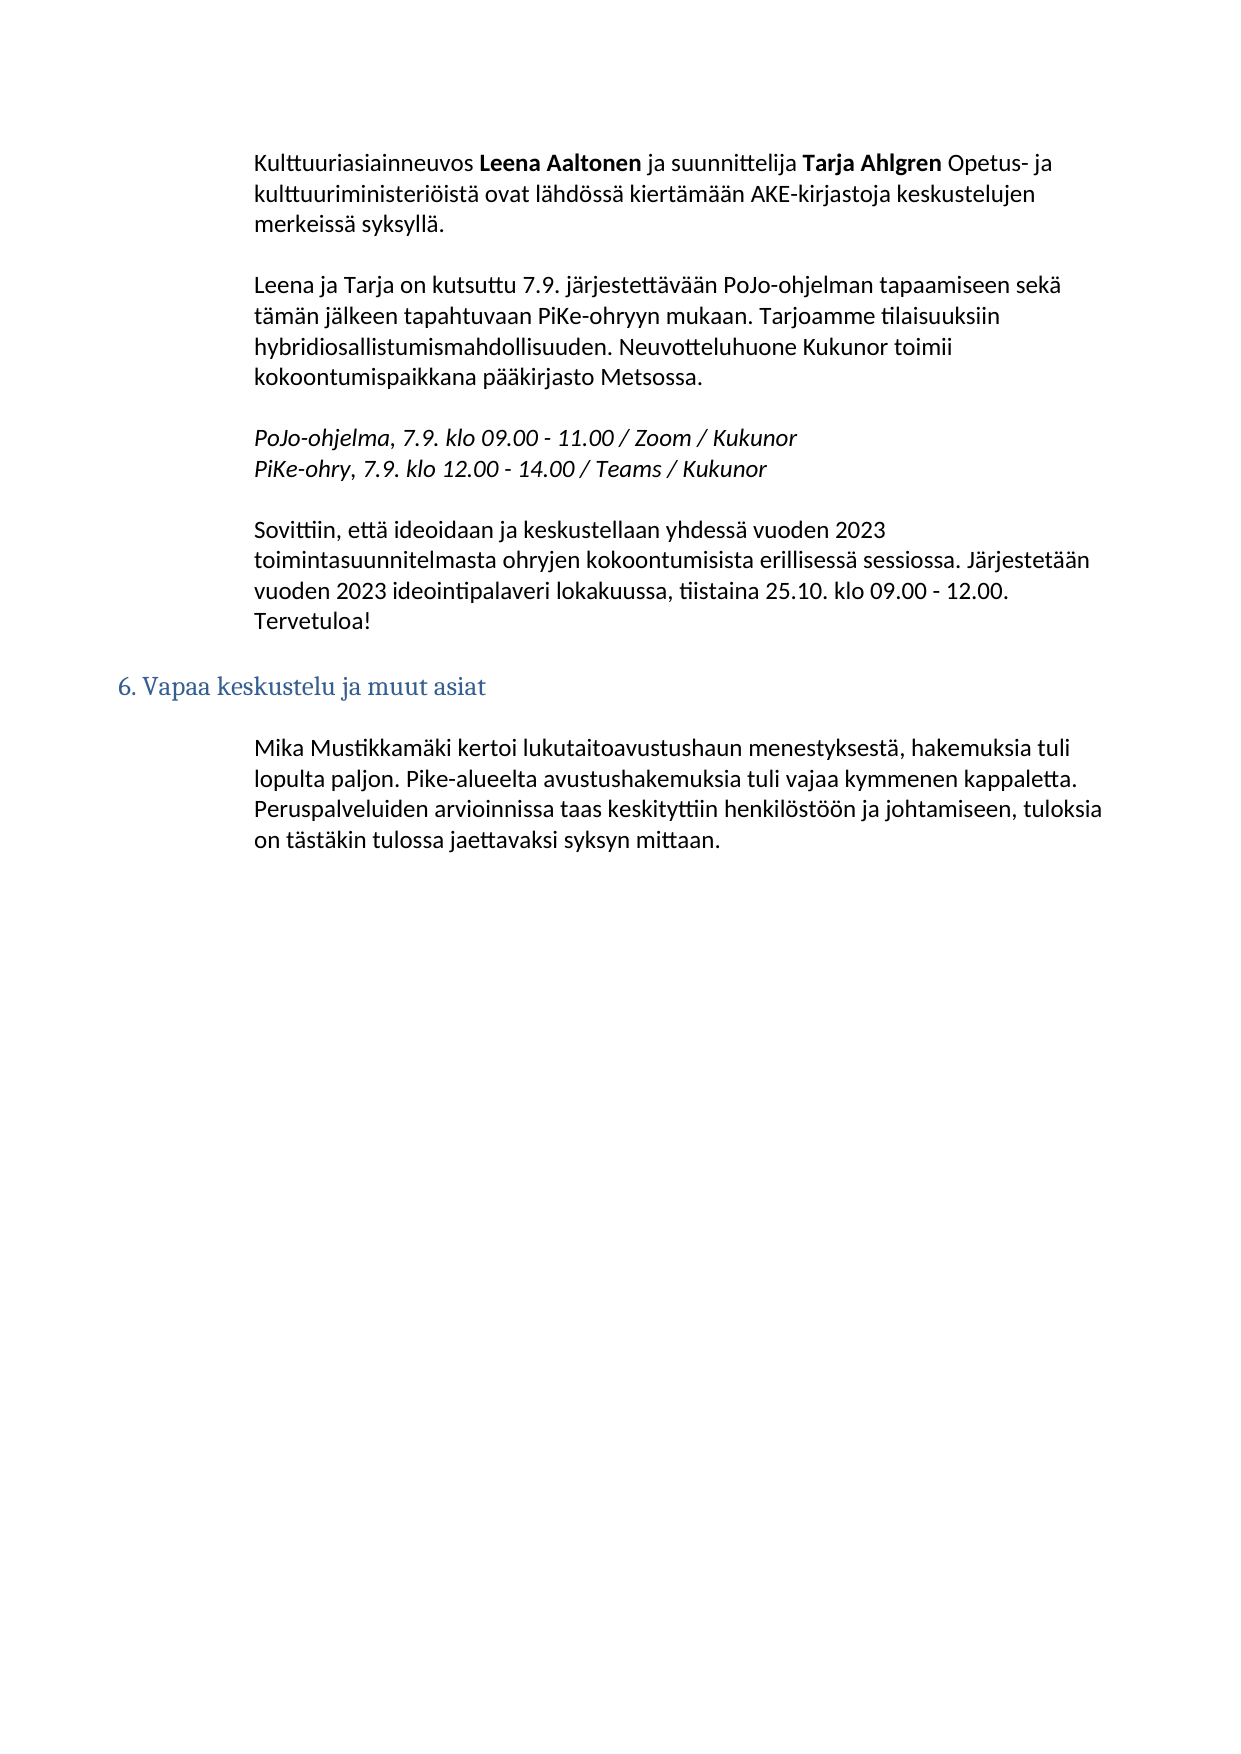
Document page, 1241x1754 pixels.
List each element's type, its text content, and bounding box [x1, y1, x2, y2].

subtitle 6. Vapaa keskustelu ja muut asiat [118, 671, 1122, 702]
text Leena ja Tarja on kutsuttu 7.9. järjestettävään PoJo-ohjelman tapaamiseen sekä tämän jälkeen tapahtuvaan PiKe-ohryyn mukaan. Tarjoamme tilaisuuksiin hybridiosallistumismahdollisuuden. Neuvotteluhuone Kukunor toimii kokoontumispaikkana pääkirjasto Metsossa. [254, 270, 1122, 392]
text PoJo-ohjelma, 7.9. klo 09.00 - 11.00 / Zoom / Kukunor [254, 422, 1122, 453]
text PiKe-ohry, 7.9. klo 12.00 - 14.00 / Teams / Kukunor [254, 453, 1122, 483]
text Sovittiin, että ideoidaan ja keskustellaan yhdessä vuoden 2023 toimintasuunnitelmasta ohryjen kokoontumisista erillisessä sessiossa. Järjestetään vuoden 2023 ideointipalaveri lokakuussa, tiistaina 25.10. klo 09.00 - 12.00. Tervetuloa! [254, 514, 1122, 636]
text Mika Mustikkamäki kertoi lukutaitoavustushaun menestyksestä, hakemuksia tuli lopulta paljon. Pike-alueelta avustushakemuksia tuli vajaa kymmenen kappaletta. Peruspalveluiden arvioinnissa taas keskityttiin henkilöstöön ja johtamiseen, tuloksia on tästäkin tulossa jaettavaksi syksyn mittaan. [254, 732, 1122, 854]
text Kulttuuriasiainneuvos Leena Aaltonen ja suunnittelija Tarja Ahlgren Opetus- ja kulttuuriministeriöistä ovat lähdössä kiertämään AKE-kirjastoja keskustelujen merkeissä syksyllä. [254, 148, 1122, 239]
